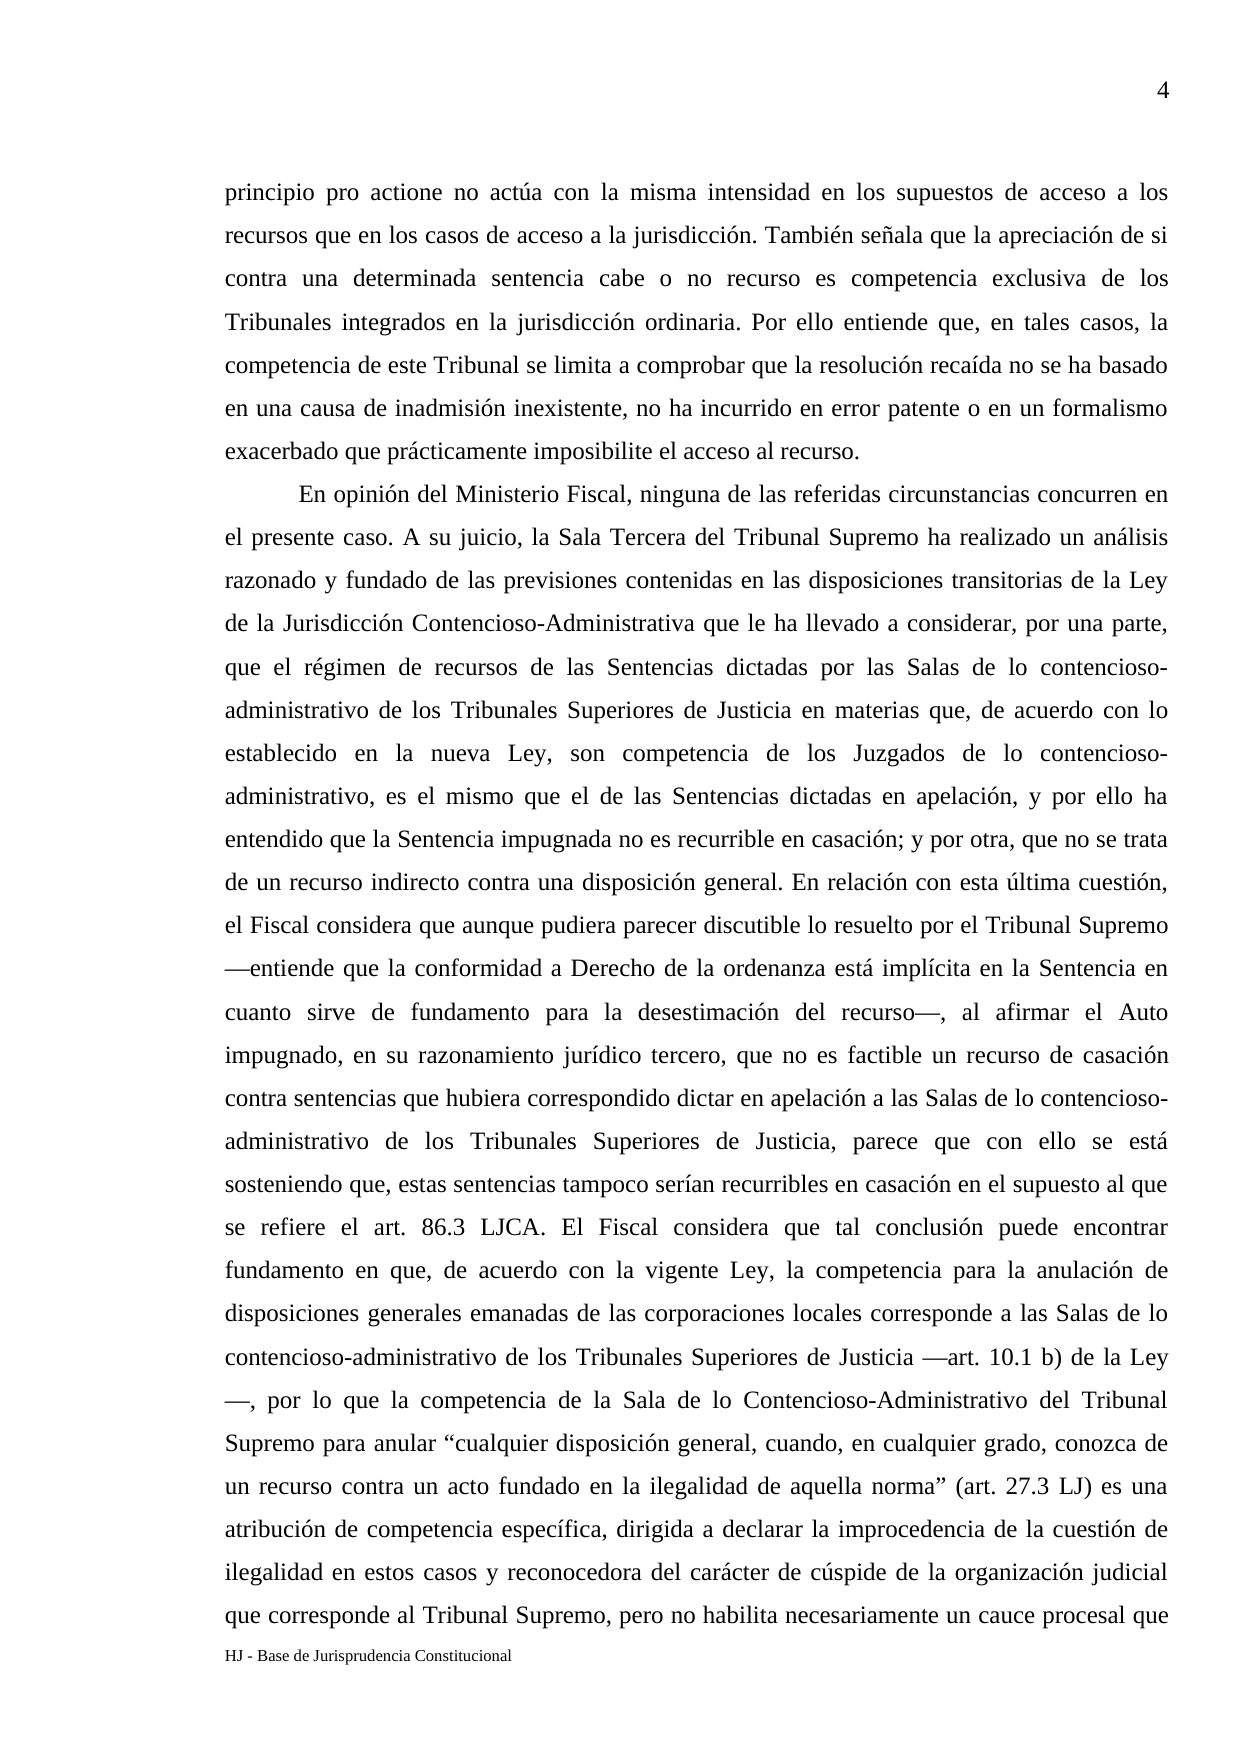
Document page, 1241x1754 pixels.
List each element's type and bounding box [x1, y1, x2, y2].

text [224, 479, 1169, 1629]
text [224, 177, 1169, 465]
